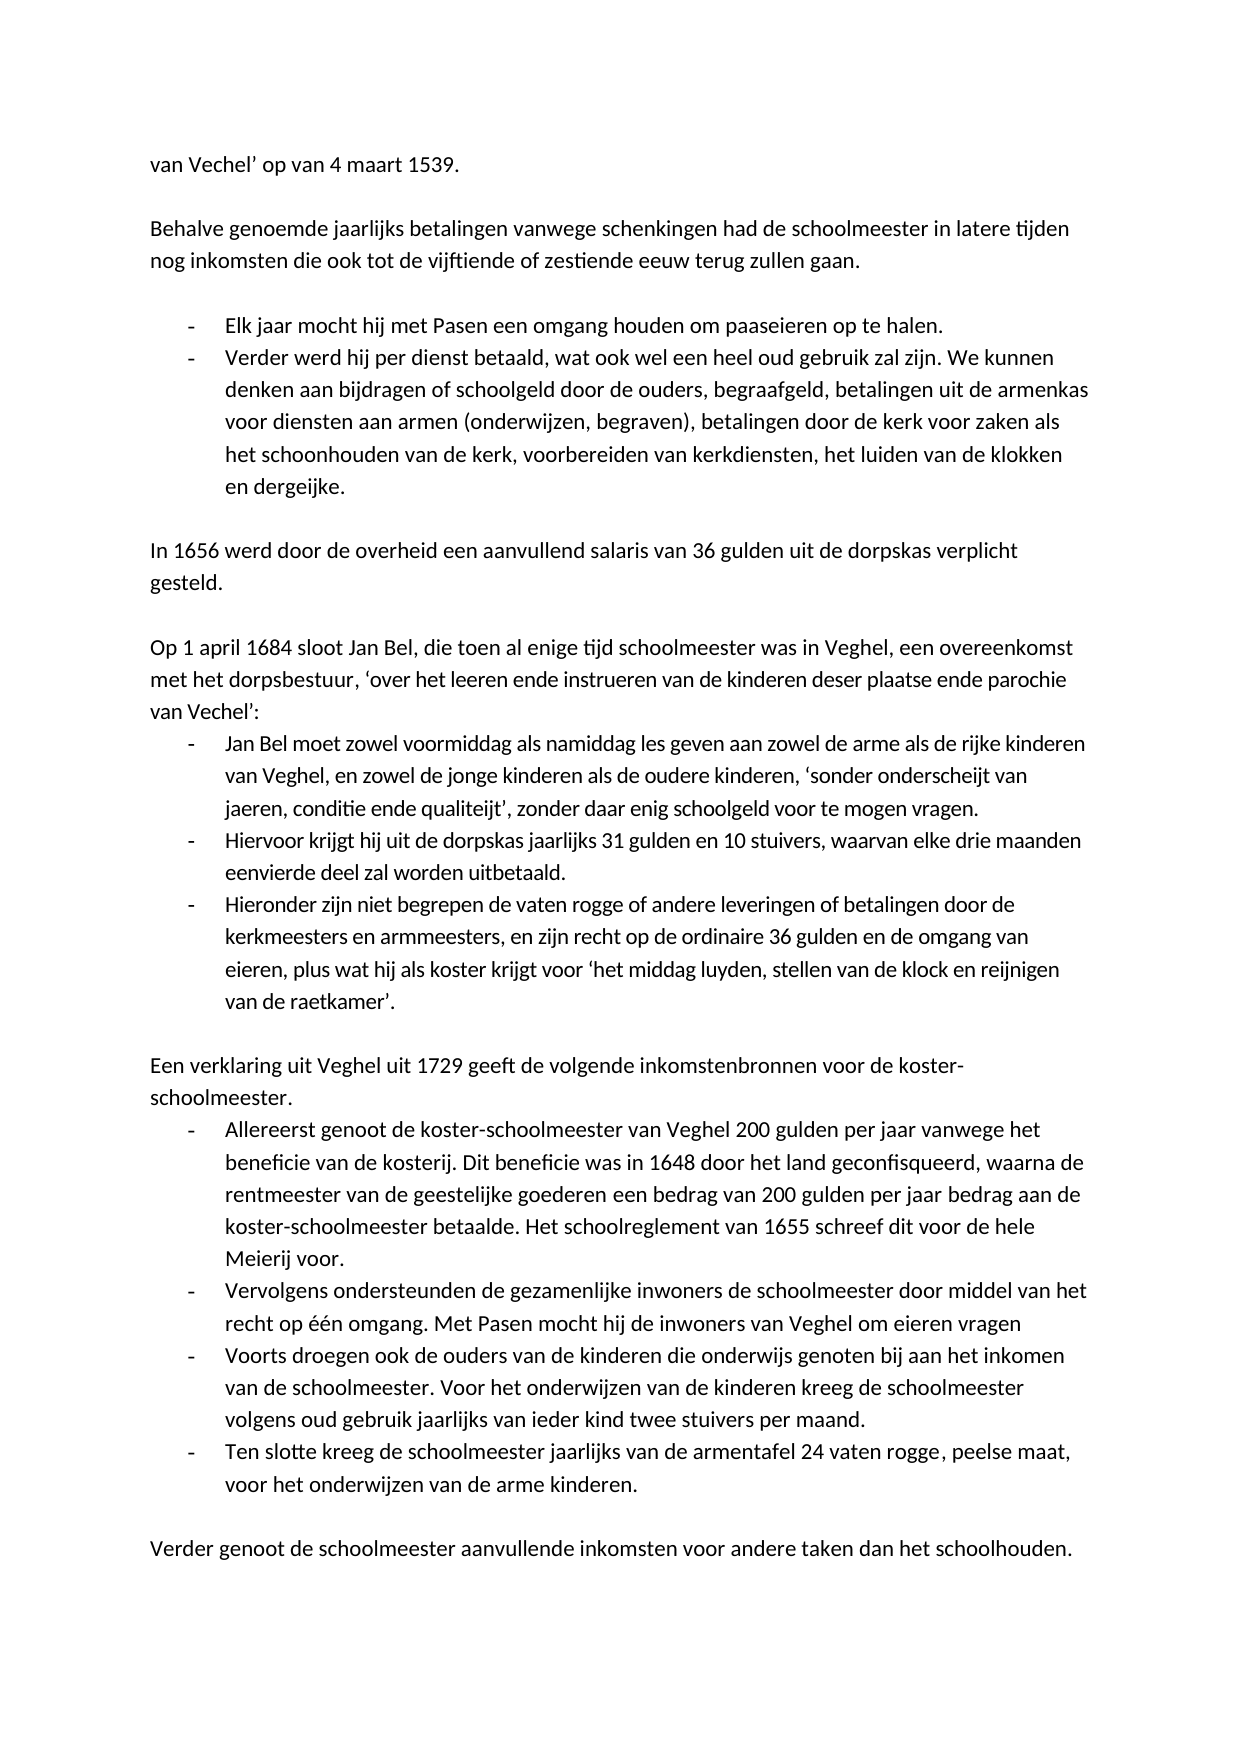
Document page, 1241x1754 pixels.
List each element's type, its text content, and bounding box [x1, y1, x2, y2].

list Allereerst genoot de koster-schoolmeester van Veghel 200 gulden per jaar vanwege het beneficie van de kosterij. Dit beneficie was in 1648 door het land geconfisqueerd, waarna de rentmeester van de geestelijke goederen een bedrag van 200 gulden per jaar bedrag aan de koster-schoolmeester betaalde. Het schoolreglement van 1655 schreef dit voor de hele Meierij voor. [187, 1116, 1090, 1272]
list Elk jaar mocht hij met Pasen een omgang houden om paaseieren op te halen. [187, 311, 1090, 339]
text Behalve genoemde jaarlijks betalingen vanwege schenkingen had de schoolmeester in latere tijden nog inkomsten die ook tot de vijftiende of zestiende eeuw terug zullen gaan. [150, 214, 1090, 274]
text Op 1 april 1684 sloot Jan Bel, die toen al enige tijd schoolmeester was in Veghel, een overeenkomst met het dorpsbestuur, ‘over het leeren ende instrueren van de kinderen deser plaatse ende parochie van Vechel’: [150, 633, 1090, 725]
list Voorts droegen ook de ouders van de kinderen die onderwijs genoten bij aan het inkomen van de schoolmeester. Voor het onderwijzen van de kinderen kreeg de schoolmeester volgens oud gebruik jaarlijks van ieder kind twee stuivers per maand. [187, 1341, 1090, 1433]
list Hiervoor krijgt hij uit de dorpskas jaarlijks 31 gulden en 10 stuivers, waarvan elke drie maanden eenvierde deel zal worden uitbetaald. [187, 826, 1090, 886]
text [150, 150, 1090, 178]
list Vervolgens ondersteunden de gezamenlijke inwoners de schoolmeester door middel van het recht op één omgang. Met Pasen mocht hij de inwoners van Veghel om eieren vragen [187, 1277, 1090, 1337]
list Verder werd hij per dienst betaald, wat ook wel een heel oud gebruik zal zijn. We kunnen denken aan bijdragen of schoolgeld door de ouders, begraafgeld, betalingen uit de armenkas voor diensten aan armen (onderwijzen, begraven), betalingen door de kerk voor zaken als het schoonhouden van de kerk, voorbereiden van kerkdiensten, het luiden van de klokken en dergeijke. [187, 343, 1090, 500]
list Jan Bel moet zowel voormiddag als namiddag les geven aan zowel de arme als de rijke kinderen van Veghel, en zowel de jonge kinderen als de oudere kinderen, ‘sonder onderscheijt van jaeren, conditie ende qualiteijt’, zonder daar enig schoolgeld voor te mogen vragen. [187, 729, 1090, 822]
text Verder genoot de schoolmeester aanvullende inkomsten voor andere taken dan het schoolhouden. [150, 1534, 1090, 1562]
list Ten slotte kreeg de schoolmeester jaarlijks van de armentafel 24 vaten rogge, peelse maat, voor het onderwijzen van de arme kinderen. [187, 1437, 1090, 1498]
text In 1656 werd door de overheid een aanvullend salaris van 36 gulden uit de dorpskas verplicht gesteld. [150, 536, 1090, 596]
text Een verklaring uit Veghel uit 1729 geeft de volgende inkomstenbronnen voor de koster-schoolmeester. [150, 1051, 1090, 1111]
list Hieronder zijn niet begrepen de vaten rogge of andere leveringen of betalingen door de kerkmeesters en armmeesters, en zijn recht op de ordinaire 36 gulden en de omgang van eieren, plus wat hij als koster krijgt voor ‘het middag luyden, stellen van de klock en reijnigen van de raetkamer’. [187, 890, 1090, 1015]
